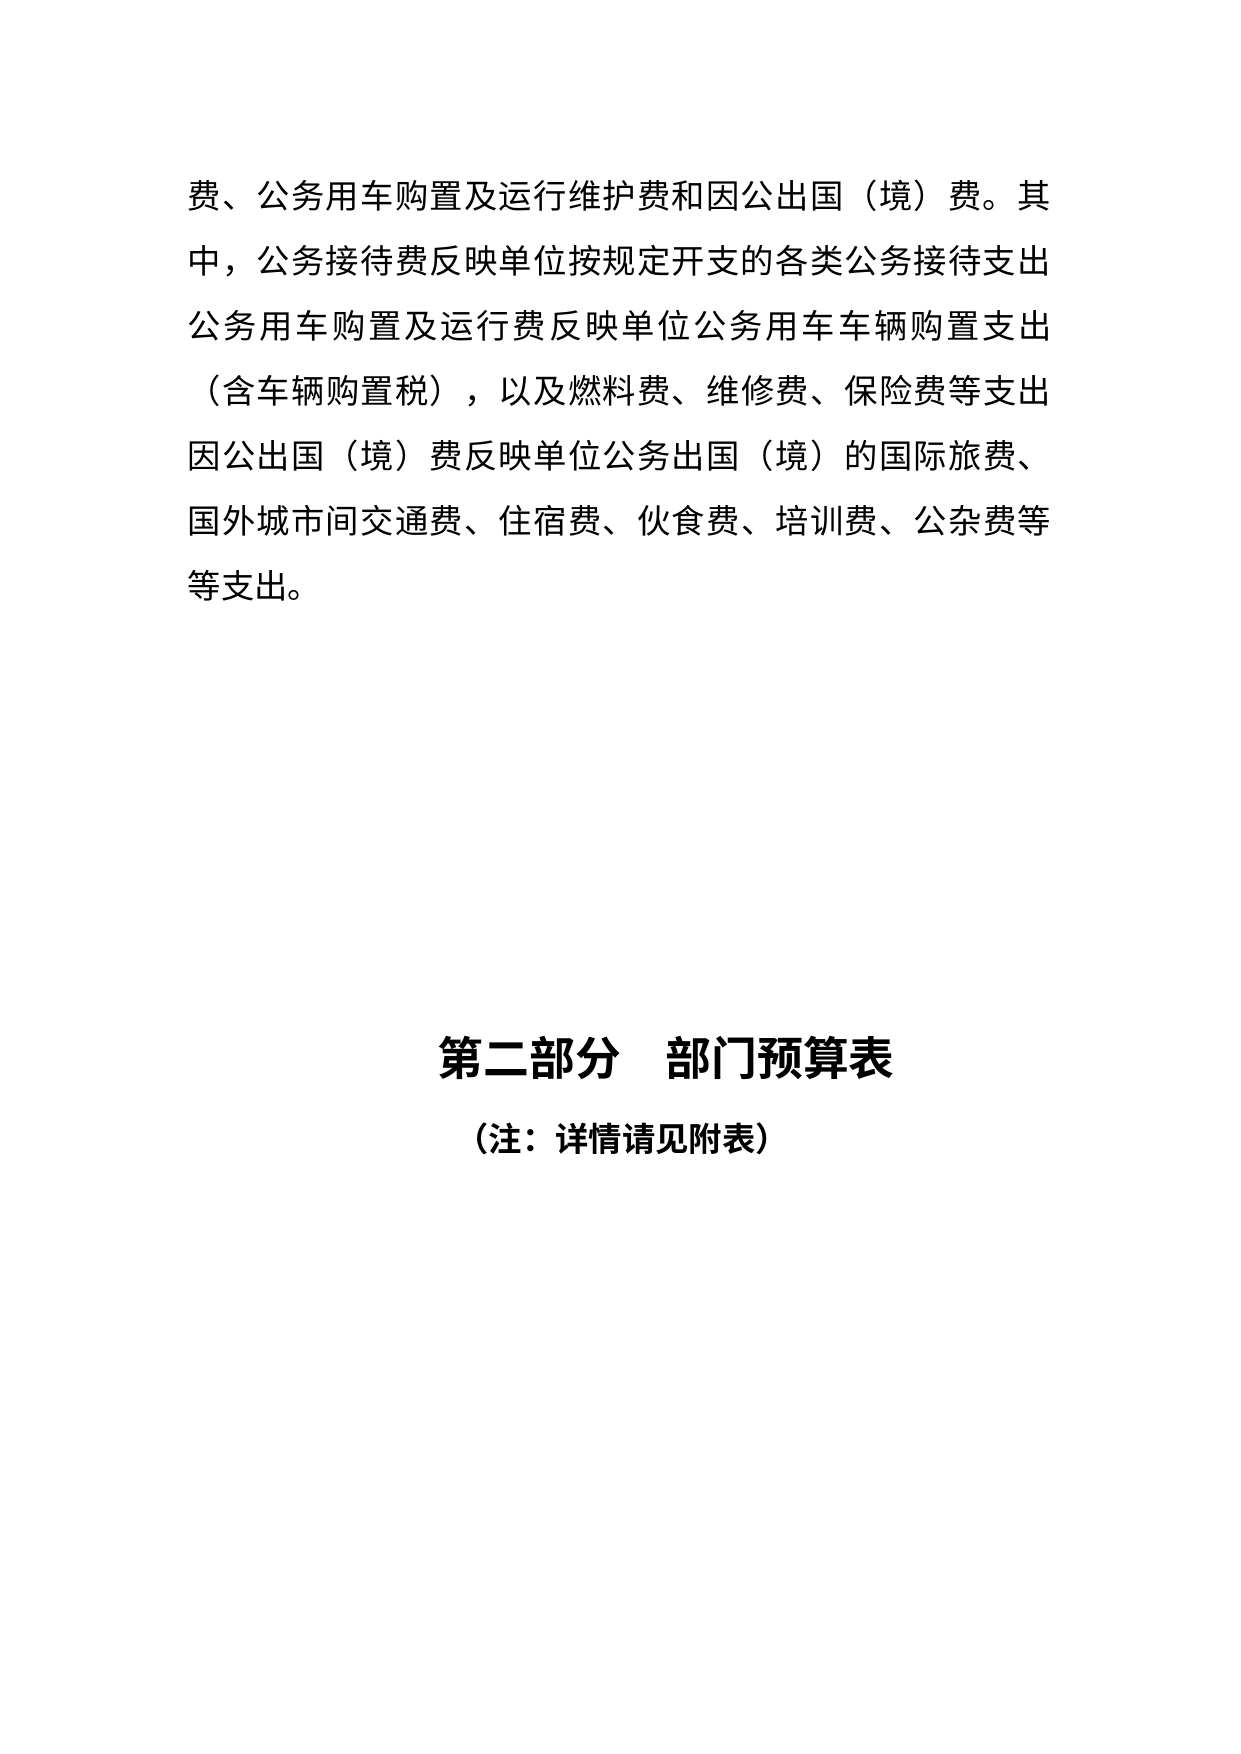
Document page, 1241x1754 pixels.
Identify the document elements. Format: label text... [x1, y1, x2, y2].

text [187, 162, 1053, 617]
list 部门预算表 [187, 1007, 1053, 1104]
text （注：详情请见附表） [187, 1104, 1053, 1169]
